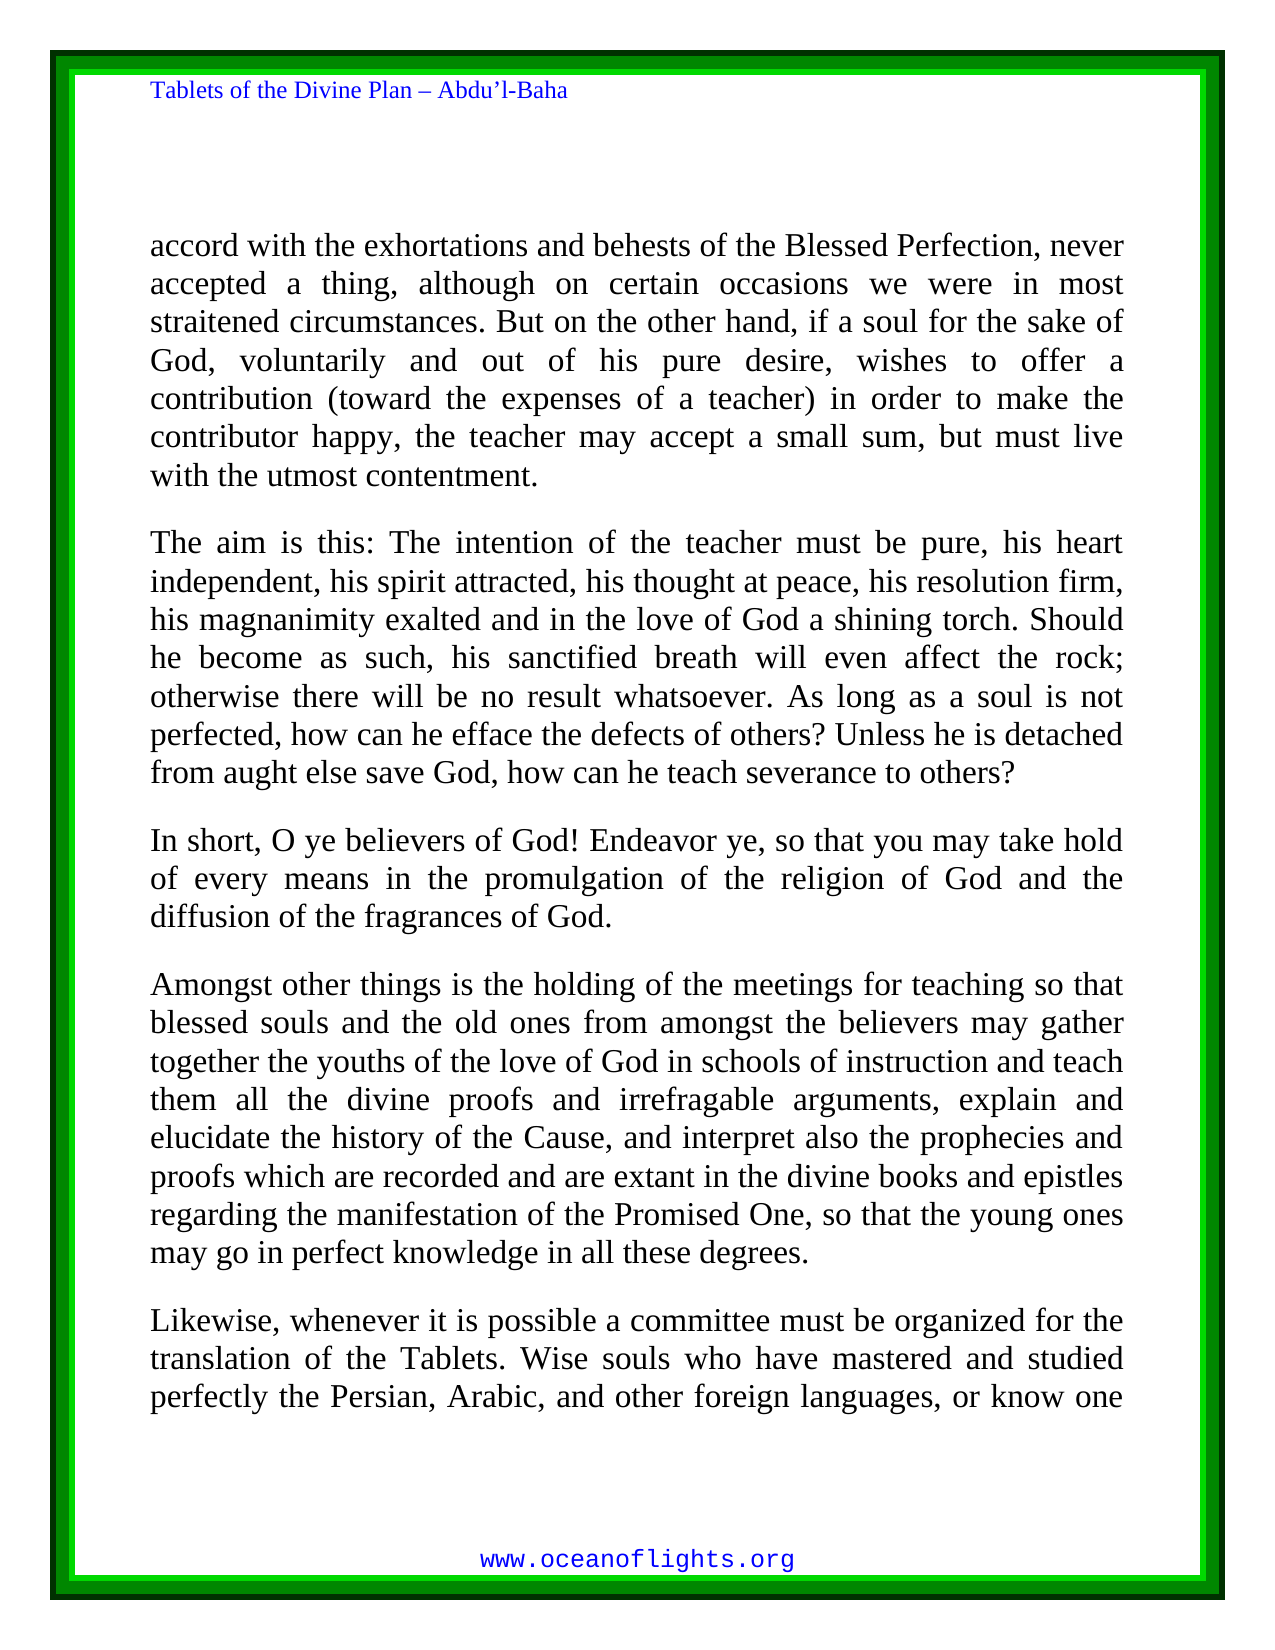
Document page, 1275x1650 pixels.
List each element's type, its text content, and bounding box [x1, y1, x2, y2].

text The aim is this: The intention of the teacher must be pure, his heart independent, his spirit attracted, his thought at peace, his resolution firm, his magnanimity exalted and in the love of God a shining torch. Should he become as such, his sanctified breath will even affect the rock; otherwise there will be no result whatsoever. As long as a soul is not perfected, how can he efface the defects of others? Unless he is detached from aught else save God, how can he teach severance to others? [150, 522, 1125, 791]
text Amongst other things is the holding of the meetings for teaching so that blessed souls and the old ones from amongst the believers may gather together the youths of the love of God in schools of instruction and teach them all the divine proofs and irrefragable arguments, explain and elucidate the history of the Cause, and interpret also the prophecies and proofs which are recorded and are extant in the divine books and epistles regarding the manifestation of the Promised One, so that the young ones may go in perfect knowledge in all these degrees. [150, 964, 1125, 1271]
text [150, 225, 1125, 493]
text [150, 1300, 1125, 1415]
text In short, O ye believers of God! Endeavor ye, so that you may take hold of every means in the promulgation of the religion of God and the diffusion of the fragrances of God. [150, 820, 1125, 935]
